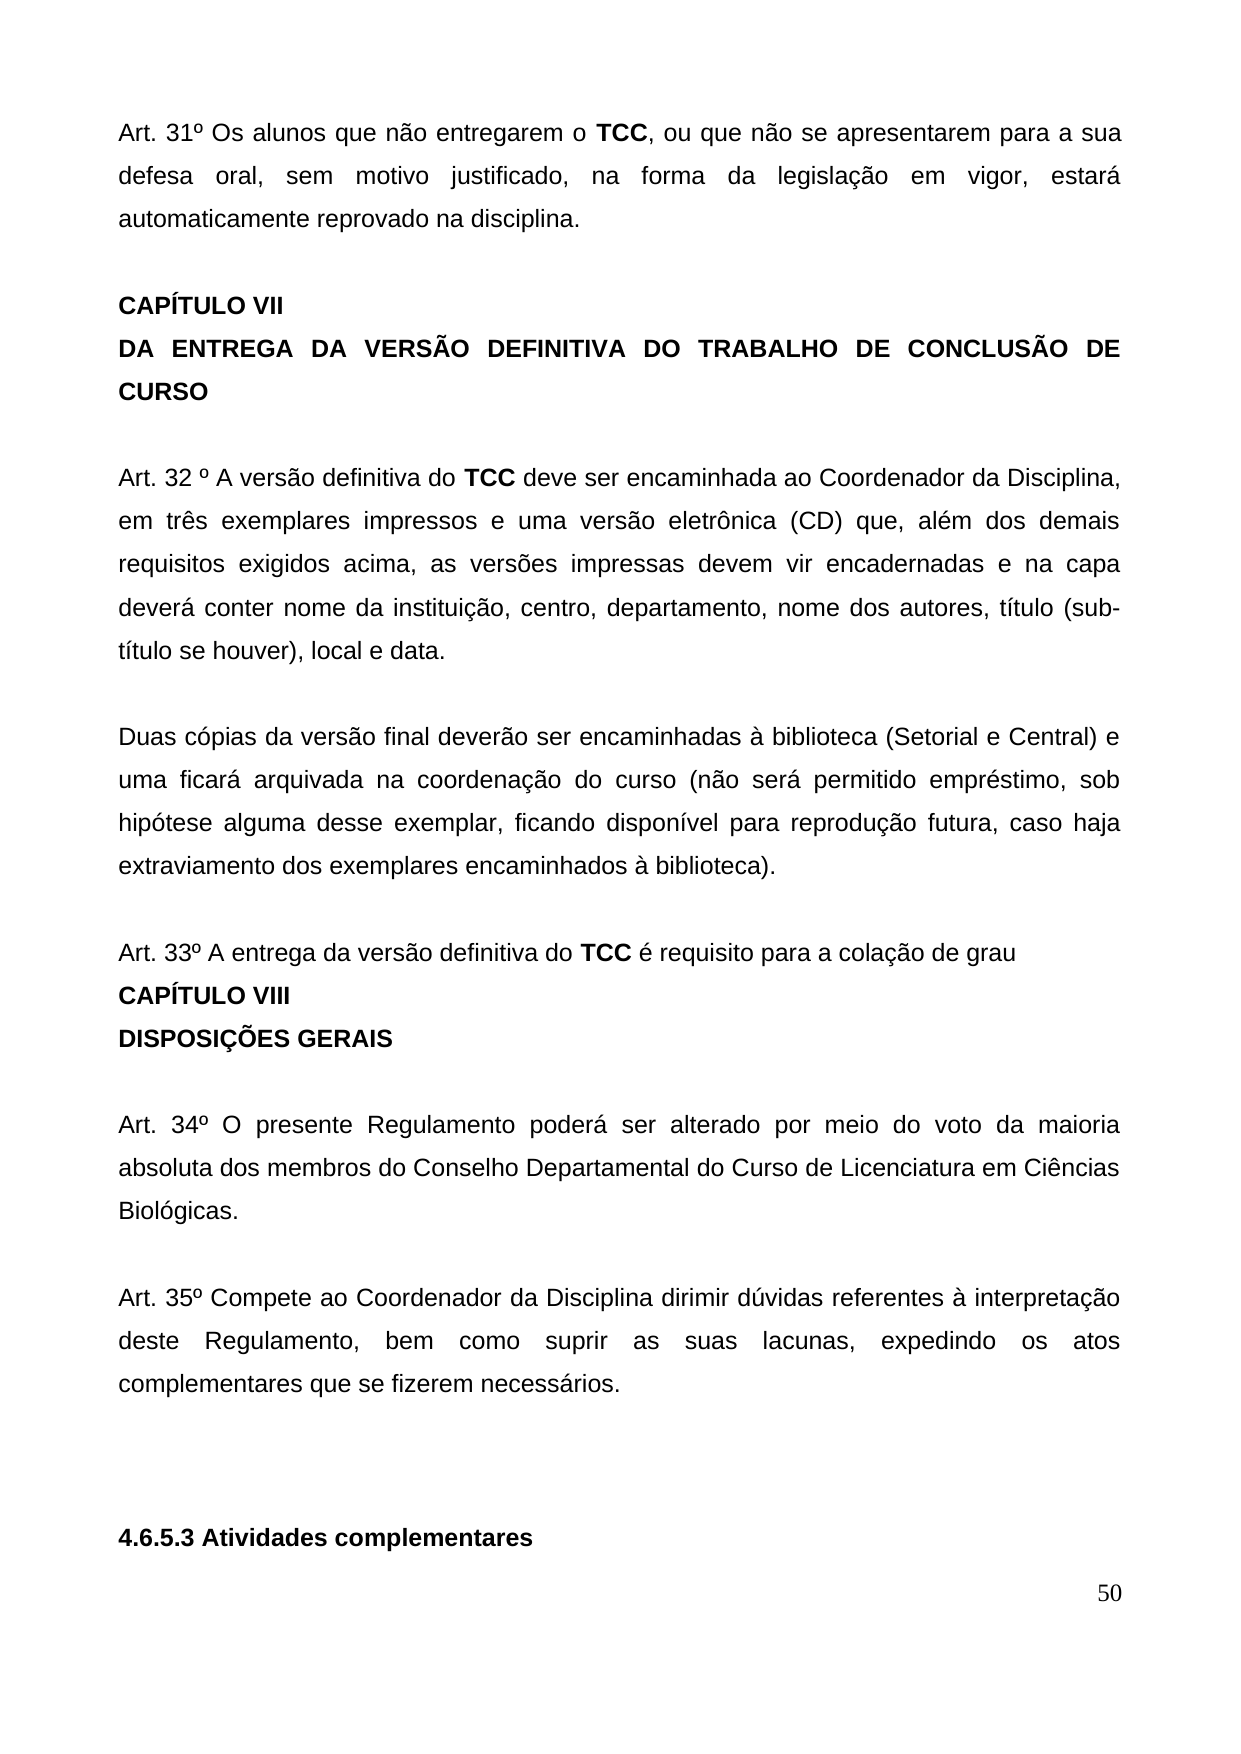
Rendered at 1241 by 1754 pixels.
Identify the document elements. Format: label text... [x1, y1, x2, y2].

text 4.6.5.3 Atividades complementares [118, 1523, 1122, 1552]
text Art. 32 º A versão definitiva do TCC deve ser encaminhada ao Coordenador da Disciplina, em três exemplares impressos e uma versão eletrônica (CD) que, além dos demais requisitos exigidos acima, as versões impressas devem vir encadernadas e na capa deverá conter nome da instituição, centro, departamento, nome dos autores, título (sub-título se houver), local e data. [118, 463, 1122, 664]
text CAPÍTULO VII [118, 291, 1122, 319]
text Duas cópias da versão final deverão ser encaminhadas à biblioteca (Setorial e Central) e uma ficará arquivada na coordenação do curso (não será permitido empréstimo, sob hipótese alguma desse exemplar, ficando disponível para reprodução futura, caso haja extraviamento dos exemplares encaminhados à biblioteca). [118, 722, 1122, 880]
text Art. 34º O presente Regulamento poderá ser alterado por meio do voto da maioria absoluta dos membros do Conselho Departamental do Curso de Licenciatura [118, 1110, 1122, 1225]
text CAPÍTULO VIII [118, 981, 1122, 1009]
text DISPOSIÇÕES GERAIS [118, 1024, 1122, 1052]
text Art. 33º A entrega da versão definitiva do TCC é requisito para a colação de grau [118, 937, 1122, 966]
text Art. 31º Os alunos que não entregarem o TCC, ou que não se apresentarem para a sua defesa oral, sem motivo justificado, na forma da legislação em vigor, estará automaticamente reprovado na disciplina. [118, 118, 1122, 233]
text DA ENTREGA DA VERSÃO DEFINITIVA DO TRABALHO DE CONCLUSÃO DE CURSO [118, 334, 1122, 406]
text Art. 35º Compete ao Coordenador da Disciplina dirimir dúvidas referentes à interpretação deste Regulamento, bem como suprir as suas lacunas, expedindo os atos complementares que se fizerem necessários. [118, 1282, 1122, 1397]
